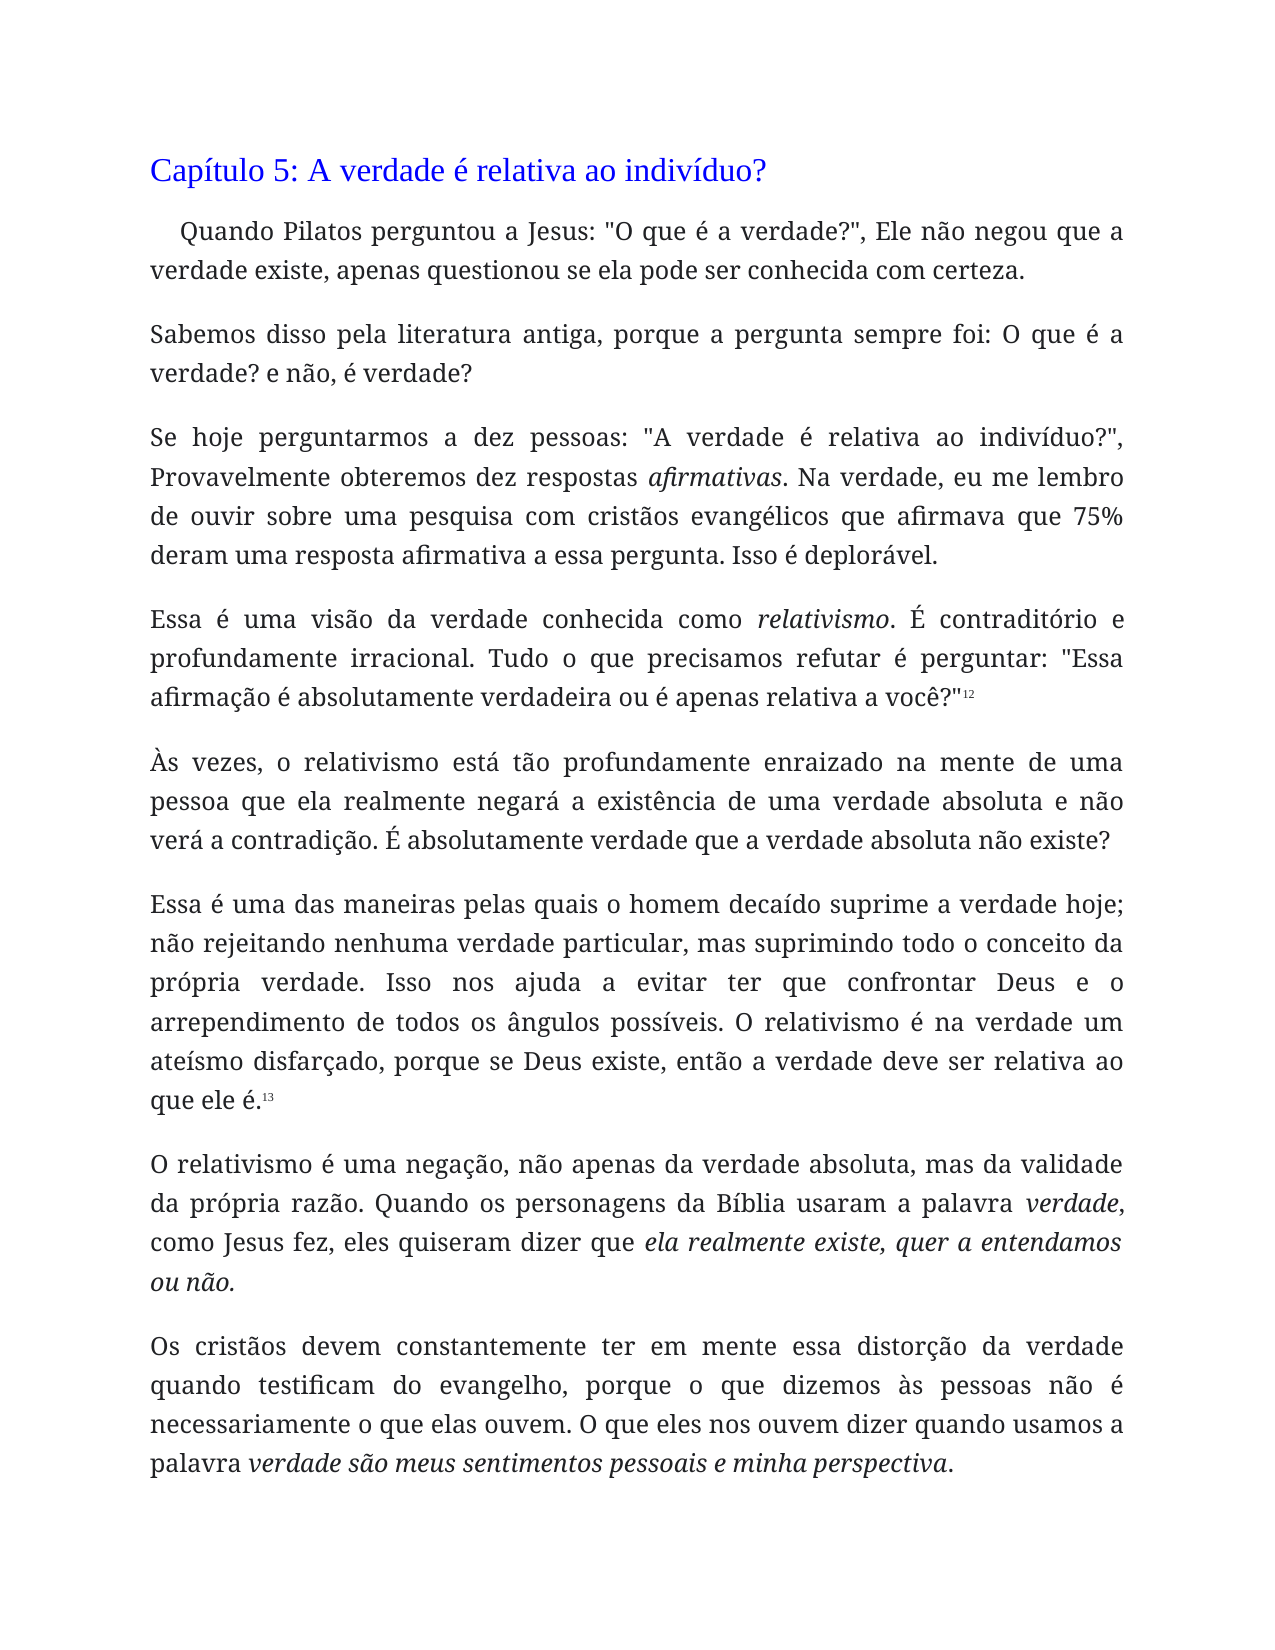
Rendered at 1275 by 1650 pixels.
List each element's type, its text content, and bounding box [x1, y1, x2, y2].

text Os cristãos devem constantemente ter em mente essa distorção da verdade quando testificam do evangelho, porque o que dizemos às pessoas não é necessariamente o que elas ouvem. O que eles nos ouvem dizer quando usamos a palavra verdade são meus sentimentos pessoais e minha perspectiva. [150, 1328, 1125, 1480]
text Às vezes, o relativismo está tão profundamente enraizado na mente de uma pessoa que ela realmente negará a existência de uma verdade absoluta e não verá a contradição. É absolutamente verdade que a verdade absoluta não existe? [150, 744, 1125, 857]
text Essa é uma das maneiras pelas quais o homem decaído suprime a verdade hoje; não rejeitando nenhuma verdade particular, mas suprimindo todo o conceito da própria verdade. Isso nos ajuda a evitar ter que confrontar Deus e o arrependimento de todos os ângulos possíveis. O relativismo é na verdade um ateísmo disfarçado, porque se Deus existe, então a verdade deve ser relativa ao que ele é. [150, 887, 1125, 1117]
subtitle Capítulo 5: A verdade é relativa ao indivíduo? [150, 150, 1087, 188]
text Quando Pilatos perguntou a Jesus: "O que é a verdade?", Ele não negou que a verdade existe, apenas questionou se ela pode ser conhecida com certeza. [150, 213, 1125, 287]
text O relativismo é uma negação, não apenas da verdade absoluta, mas da validade da própria razão. Quando os personagens da Bíblia usaram a palavra verdade, como Jesus fez, eles quiseram dizer que ela realmente existe, quer a entendamos ou não. [150, 1147, 1125, 1298]
text Se hoje perguntarmos a dez pessoas: "A verdade é relativa ao indivíduo?", Provavelmente obteremos dez respostas afirmativas. Na verdade, eu me lembro de ouvir sobre uma pesquisa com cristãos evangélicos que afirmava que 75% deram uma resposta afirmativa a essa pergunta. Isso é deplorável. [150, 420, 1125, 572]
text Essa é uma visão da verdade conhecida como relativismo. É contraditório e profundamente irracional. Tudo o que precisamos refutar é perguntar: "Essa afirmação é absolutamente verdadeira ou é apenas relativa a você?" [150, 602, 1125, 714]
text Sabemos disso pela literatura antiga, porque a pergunta sempre foi: O que é a verdade? e não, é verdade? [150, 317, 1125, 390]
